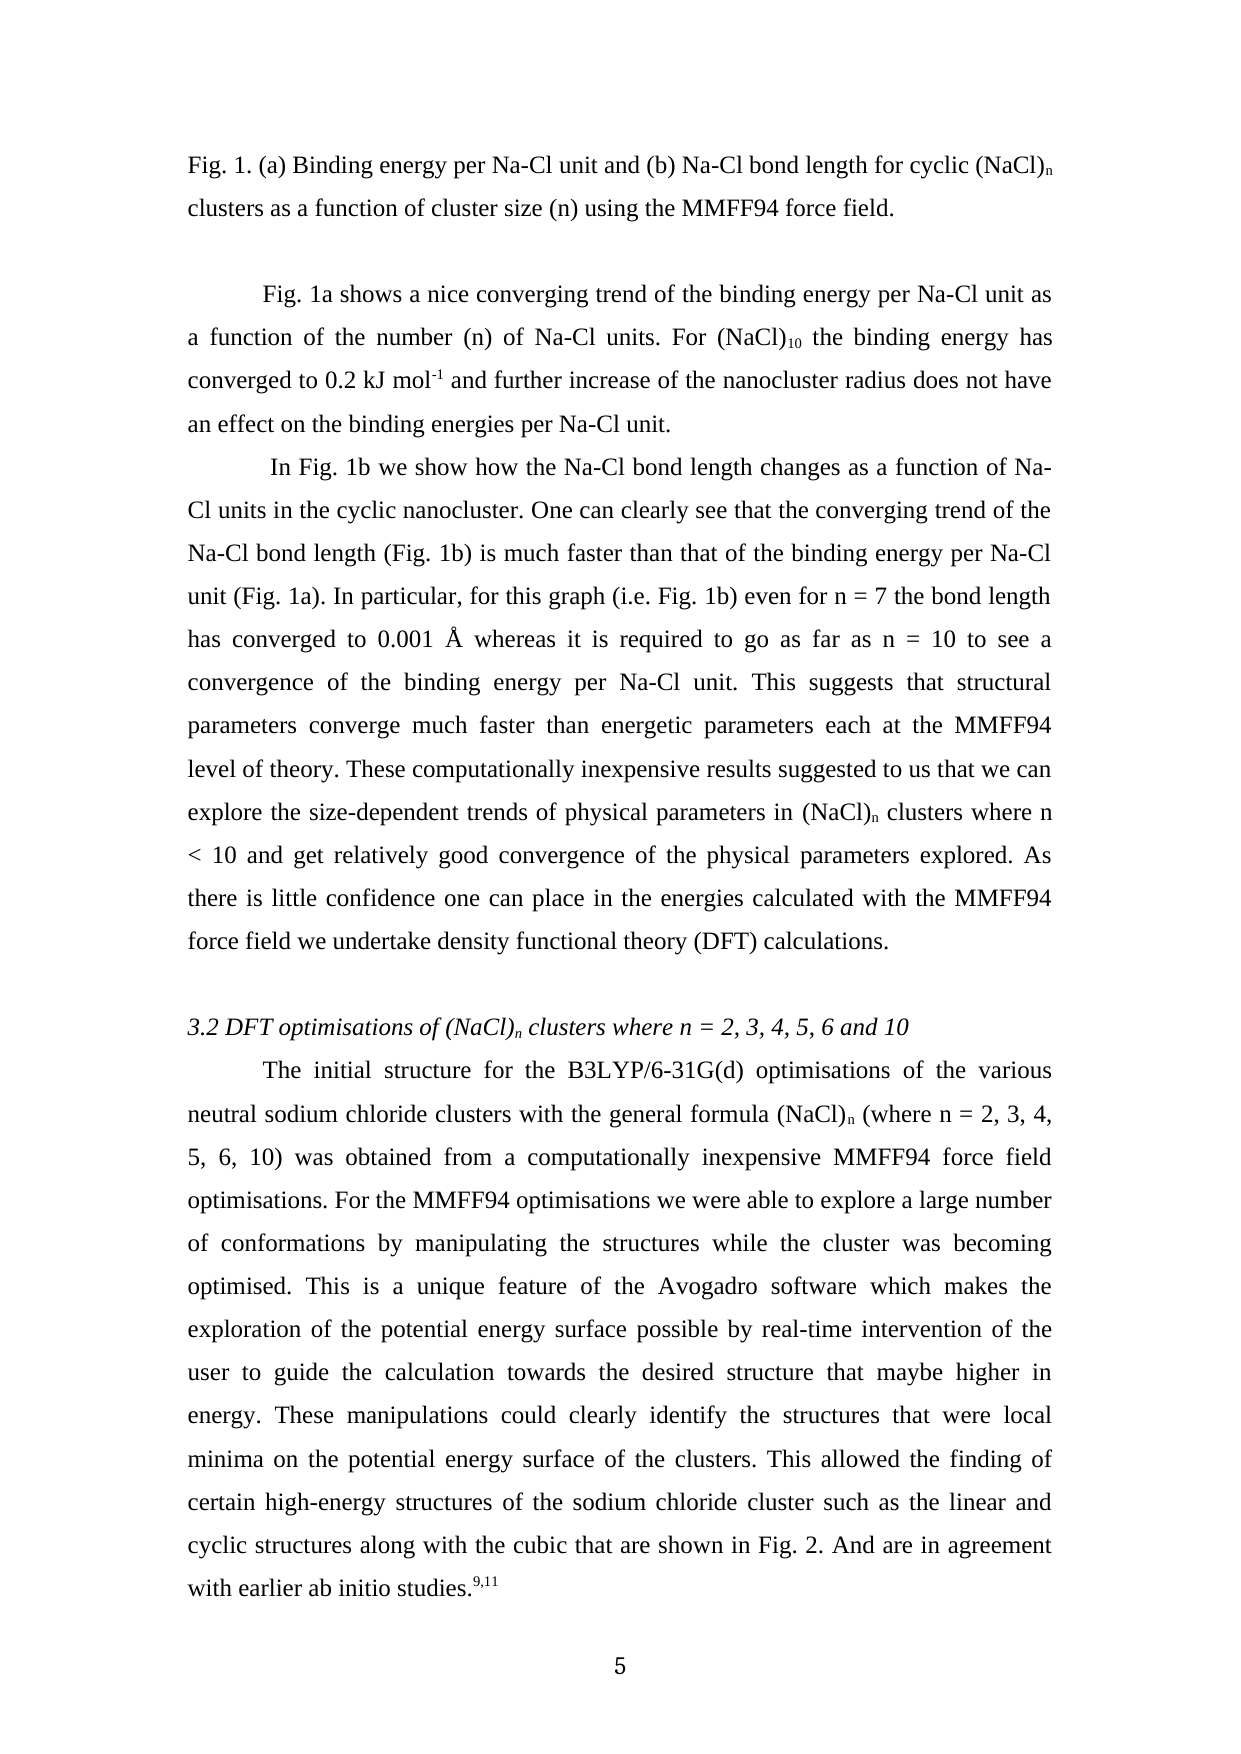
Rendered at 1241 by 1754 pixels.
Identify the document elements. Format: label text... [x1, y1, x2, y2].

text 3.2 DFT optimisations of (NaCl)n clusters where n = 2, 3, 4, 5, 6 and 10 [187, 1012, 1053, 1041]
text Fig. 1. (a) Binding energy per Na-Cl unit and (b) Na-Cl bond length for cyclic (NaCl)n clusters as a function of cluster size (n) using the MMFF94 force field. [187, 150, 1053, 222]
text Fig. 1a shows a nice converging trend of the binding energy per Na-Cl unit as a function of the number (n) of Na-Cl units. For (NaCl)10 the binding energy has converged to 0.2 kJ mol-1 and further increase of the nanocluster radius does not have an effect on the binding energies per Na-Cl unit. [187, 279, 1053, 437]
text In Fig. 1b we show how the Na-Cl bond length changes as a function of Na-Cl units in the cyclic nanocluster. One can clearly see that the converging trend of the Na-Cl bond length (Fig. 1b) is much faster than that of the binding energy per Na-Cl unit (Fig. 1a). In particular, for this graph (i.e. Fig. 1b) even for n = 7 the bond length has converged to 0.001 Å whereas it is required to go as far as n = 10 to see a convergence of the binding energy per Na-Cl unit. This suggests that structural parameters converge much faster than energetic parameters each at the MMFF94 level of theory. These computationally inexpensive results suggested to us that we can explore the size-dependent trends of physical parameters in (NaCl)n clusters where n < 10 and get relatively good convergence of the physical parameters explored. As there is little confidence one can place in the energies calculated with the MMFF94 force field we undertake density functional theory (DFT) calculations. [187, 452, 1053, 955]
text The initial structure for the B3LYP/6-31G(d) optimisations of the various neutral sodium chloride clusters with the general formula (NaCl)n (where n = 2, 3, 4, 5, 6, 10) was obtained from a computationally inexpensive MMFF94 force field optimisations. For the MMFF94 optimisations we were able to explore a large number of conformations by manipulating the structures while the cluster was becoming optimised. This is a unique feature of the Avogadro software which makes the exploration of the potential energy surface possible by real-time intervention of the user to guide the calculation towards the desired structure that maybe higher in energy. These manipulations could clearly identify the structures that were local minima on the potential energy surface of the clusters. This allowed the finding of certain high-energy structures of the sodium chloride cluster such as the linear and cyclic structures along with the cubic that are shown in Fig. 2. And are in agreement with earlier ab initio studies.9,11 [187, 1056, 1053, 1602]
